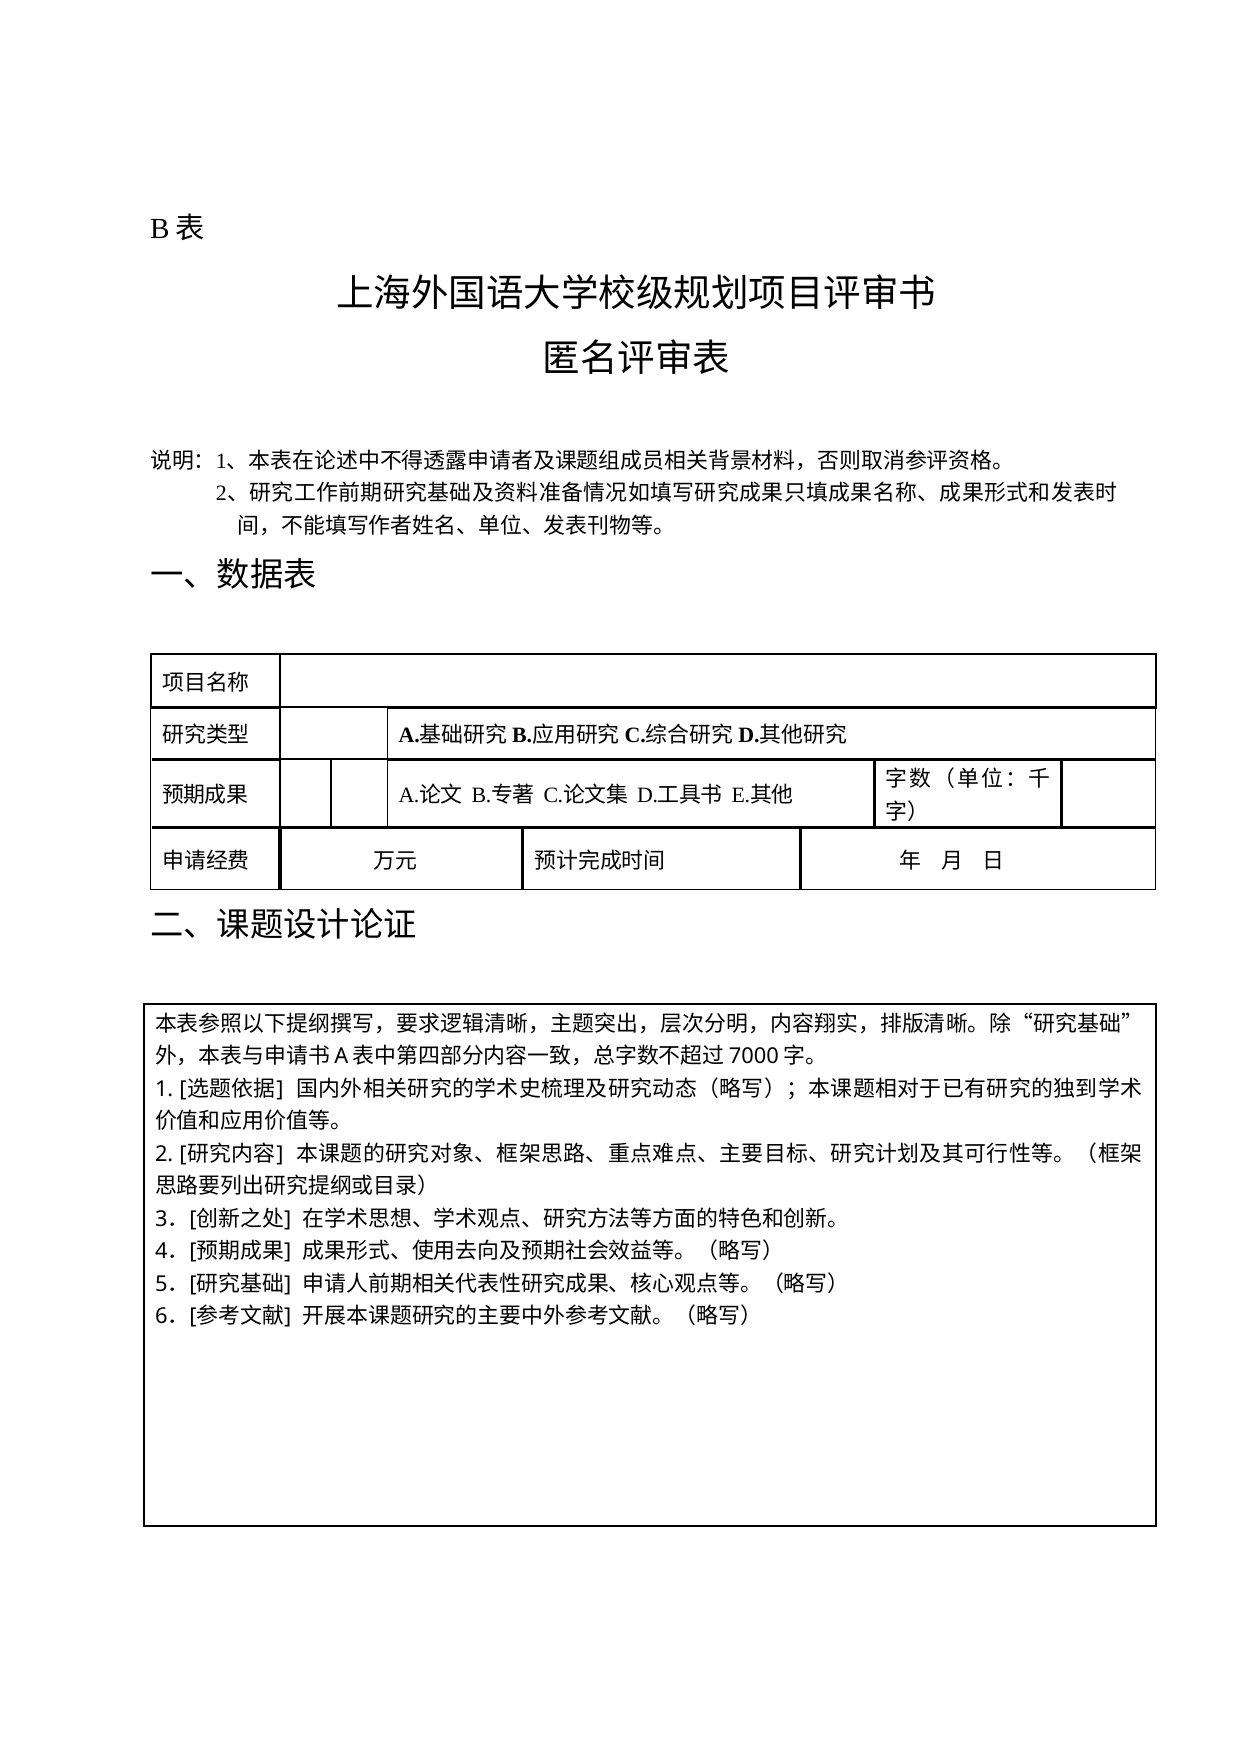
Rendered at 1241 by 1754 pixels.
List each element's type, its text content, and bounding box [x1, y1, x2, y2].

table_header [145, 1005, 1155, 1525]
text 二、课题设计论证 [150, 890, 1122, 955]
table_cell 字数（单位：千字） [876, 761, 1060, 826]
table_cell A.论文 B.专著 C.论文集 D.工具书 E.其他 [388, 761, 873, 826]
table_cell [1063, 761, 1155, 826]
text 一、数据表 [150, 540, 1122, 605]
table_header [281, 655, 1155, 706]
table_cell 申请经费 [151, 827, 278, 889]
text 上海外国语大学校级规划项目评审书 [150, 258, 1122, 323]
table_cell 预计完成时间 [524, 829, 799, 889]
table_cell [332, 760, 387, 826]
table_cell [281, 708, 387, 758]
table_cell 预期成果 [151, 759, 279, 826]
table_cell 研究类型 [151, 709, 279, 758]
text 说明：1、本表在论述中不得透露申请者及课题组成员相关背景材料，否则取消参评资格。 [150, 442, 1122, 475]
table_header 项目名称 [152, 655, 279, 706]
table_cell [281, 760, 330, 826]
table_cell 年 月 日 [802, 829, 1155, 889]
text 2、研究工作前期研究基础及资料准备情况如填写研究成果只填成果名称、成果形式和发表时间，不能填写作者姓名、单位、发表刊物等。 [216, 475, 1122, 540]
text B表 [150, 193, 1122, 258]
table_cell A.基础研究 B.应用研究 C.综合研究 D.其他研究 [388, 709, 1155, 758]
table_cell 万元 [282, 829, 521, 889]
text 匿名评审表 [150, 323, 1122, 388]
